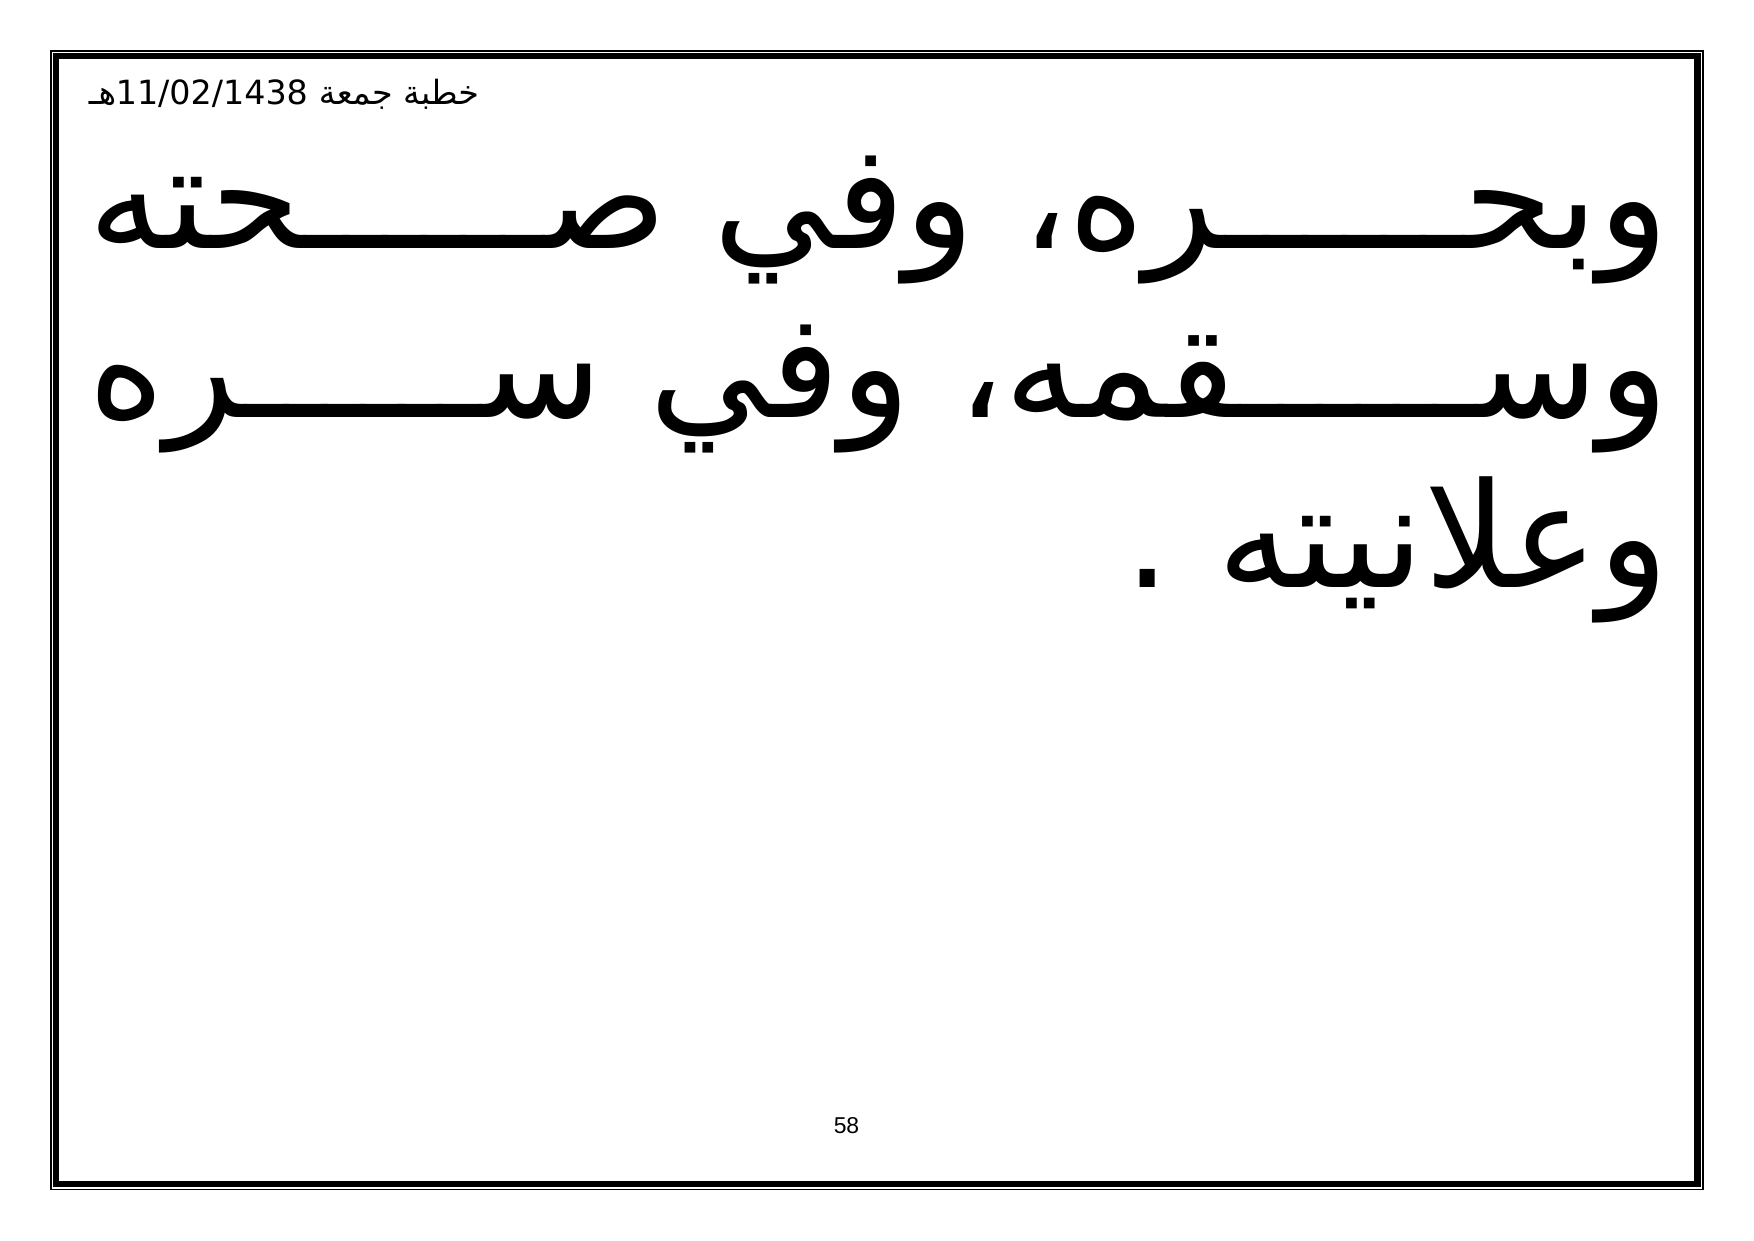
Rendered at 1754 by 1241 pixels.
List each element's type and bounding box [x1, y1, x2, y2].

text [89, 113, 1669, 622]
